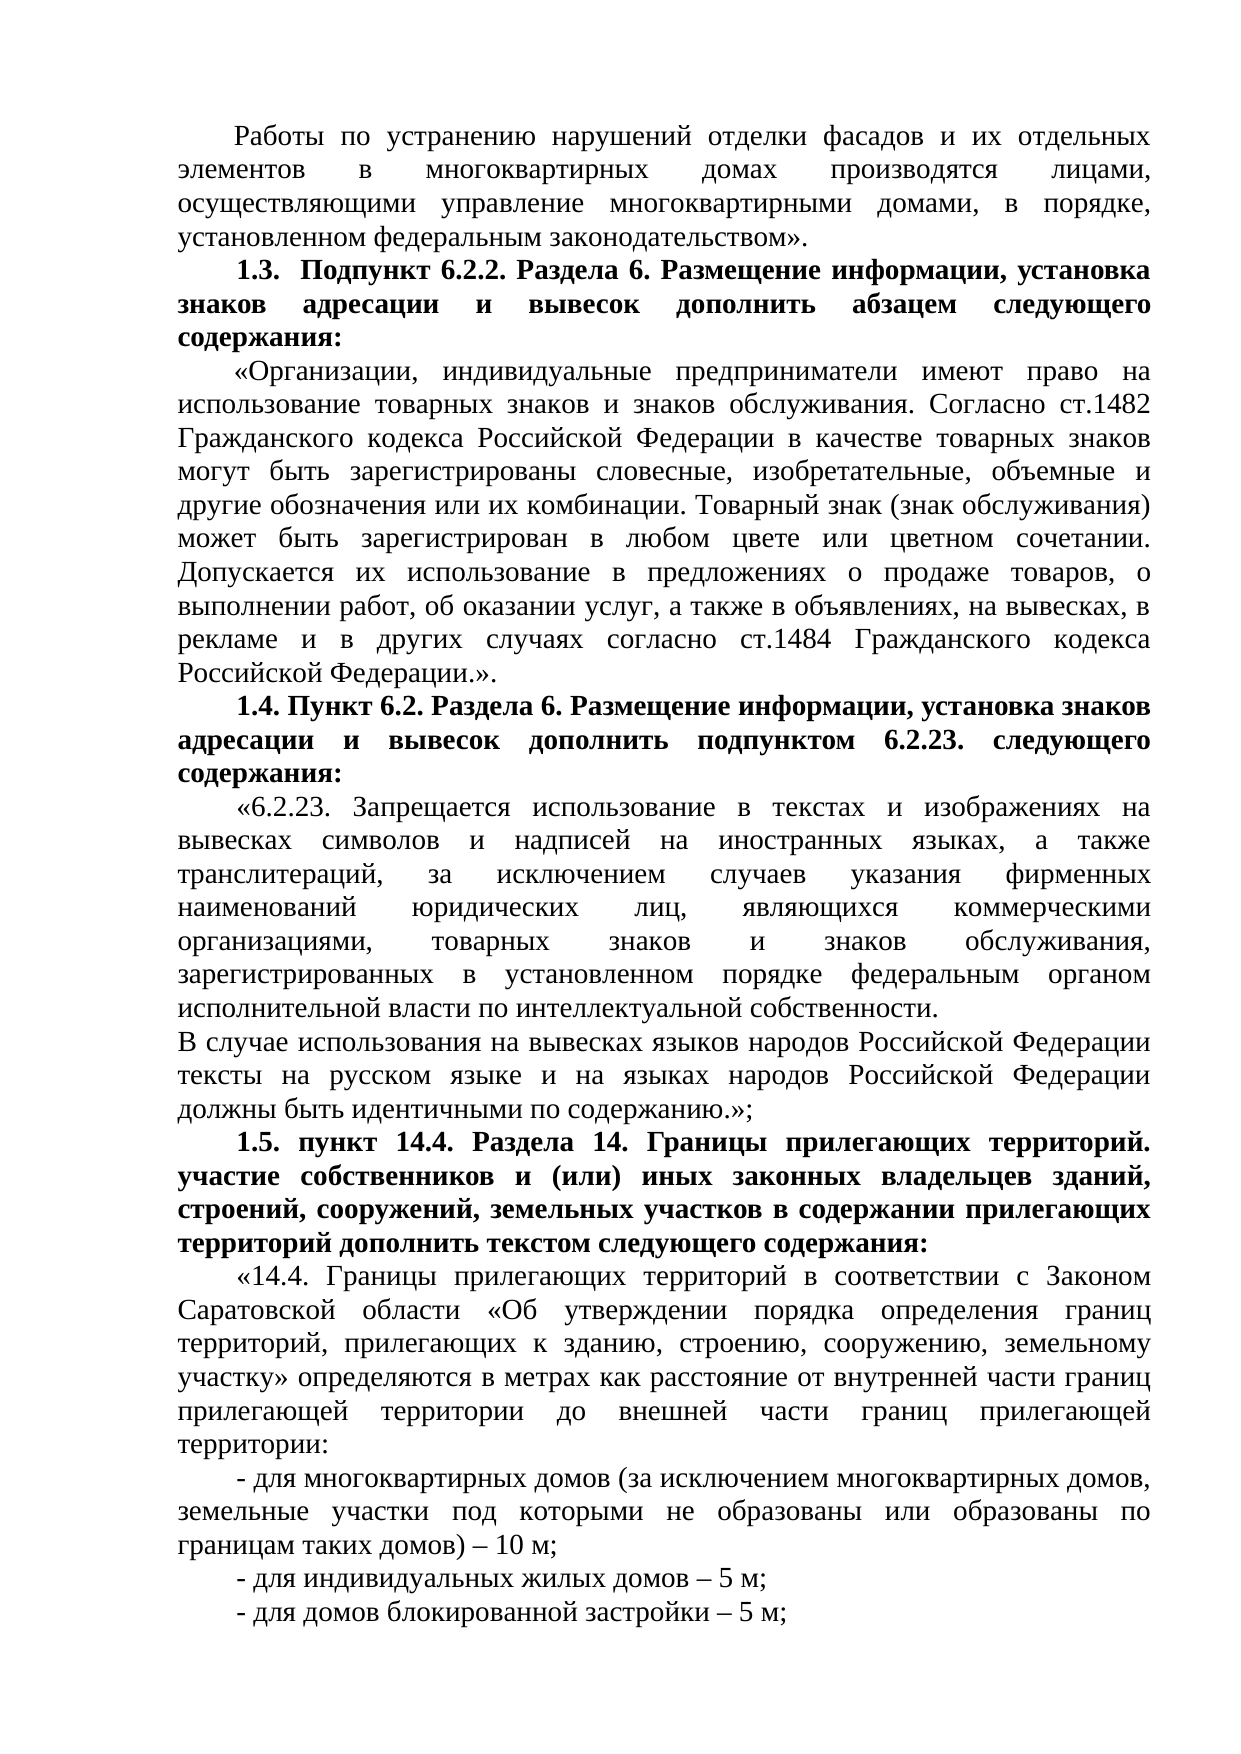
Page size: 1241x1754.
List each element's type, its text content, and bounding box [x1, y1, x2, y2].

text В случае использования на вывесках языков народов Российской Федерации тексты на русском языке и на языках народов Российской Федерации должны быть идентичными по содержанию.»; [177, 1024, 1152, 1124]
text «14.4. Границы прилегающих территорий в соответствии с Законом Саратовской области «Об утверждении порядка определения границ территорий, прилегающих к зданию, строению, сооружению, земельному участку» определяются в метрах как расстояние от внутренней части границ прилегающей территории до внешней части границ прилегающей территории: [177, 1258, 1152, 1460]
subtitle 1.3. Подпункт 6.2.2. Раздела 6. Размещение информации, установка знаков адресации и вывесок дополнить абзацем следующего содержания: [177, 252, 1152, 353]
text 1.4. Пункт 6.2. Раздела 6. Размещение информации, установка знаков адресации и вывесок дополнить подпунктом 6.2.23. следующего содержания: [177, 688, 1152, 789]
text 1.5. пункт 14.4. Раздела 14. Границы прилегающих территорий. участие собственников и (или) иных законных владельцев зданий, строений, сооружений, земельных участков в содержании прилегающих территорий дополнить текстом следующего содержания: [177, 1124, 1152, 1258]
text «6.2.23. Запрещается использование в текстах и изображениях на вывесках символов и надписей на иностранных языках, а также транслитераций, за исключением случаев указания фирменных наименований юридических лиц, являющихся коммерческими организациями, товарных знаков и знаков обслуживания, зарегистрированных в установленном порядке федеральным органом исполнительной власти по интеллектуальной собственности. [177, 789, 1152, 1024]
text - для многоквартирных домов (за исключением многоквартирных домов, земельные участки под которыми не образованы или образованы по границам таких домов) – 10 м; [177, 1460, 1152, 1560]
text - для домов блокированной застройки – 5 м; [177, 1594, 1152, 1627]
text - для индивидуальных жилых домов – 5 м; [177, 1560, 1152, 1594]
text Работы по устранению нарушений отделки фасадов и их отдельных элементов в многоквартирных домах производятся лицами, осуществляющими управление многоквартирными домами, в порядке, установленном федеральным законодательством». [177, 118, 1152, 252]
text «Организации, индивидуальные предприниматели имеют право на использование товарных знаков и знаков обслуживания. Согласно ст.1482 Гражданского кодекса Российской Федерации в качестве товарных знаков могут быть зарегистрированы словесные, изобретательные, объемные и другие обозначения или их комбинации. Товарный знак (знак обслуживания) может быть зарегистрирован в любом цвете или цветном сочетании. Допускается их использование в предложениях о продаже товаров, о выполнении работ, об оказании услуг, а также в объявлениях, на вывесках, в рекламе и в других случаях согласно ст.1484 Гражданского кодекса Российской Федерации.». [177, 353, 1152, 688]
